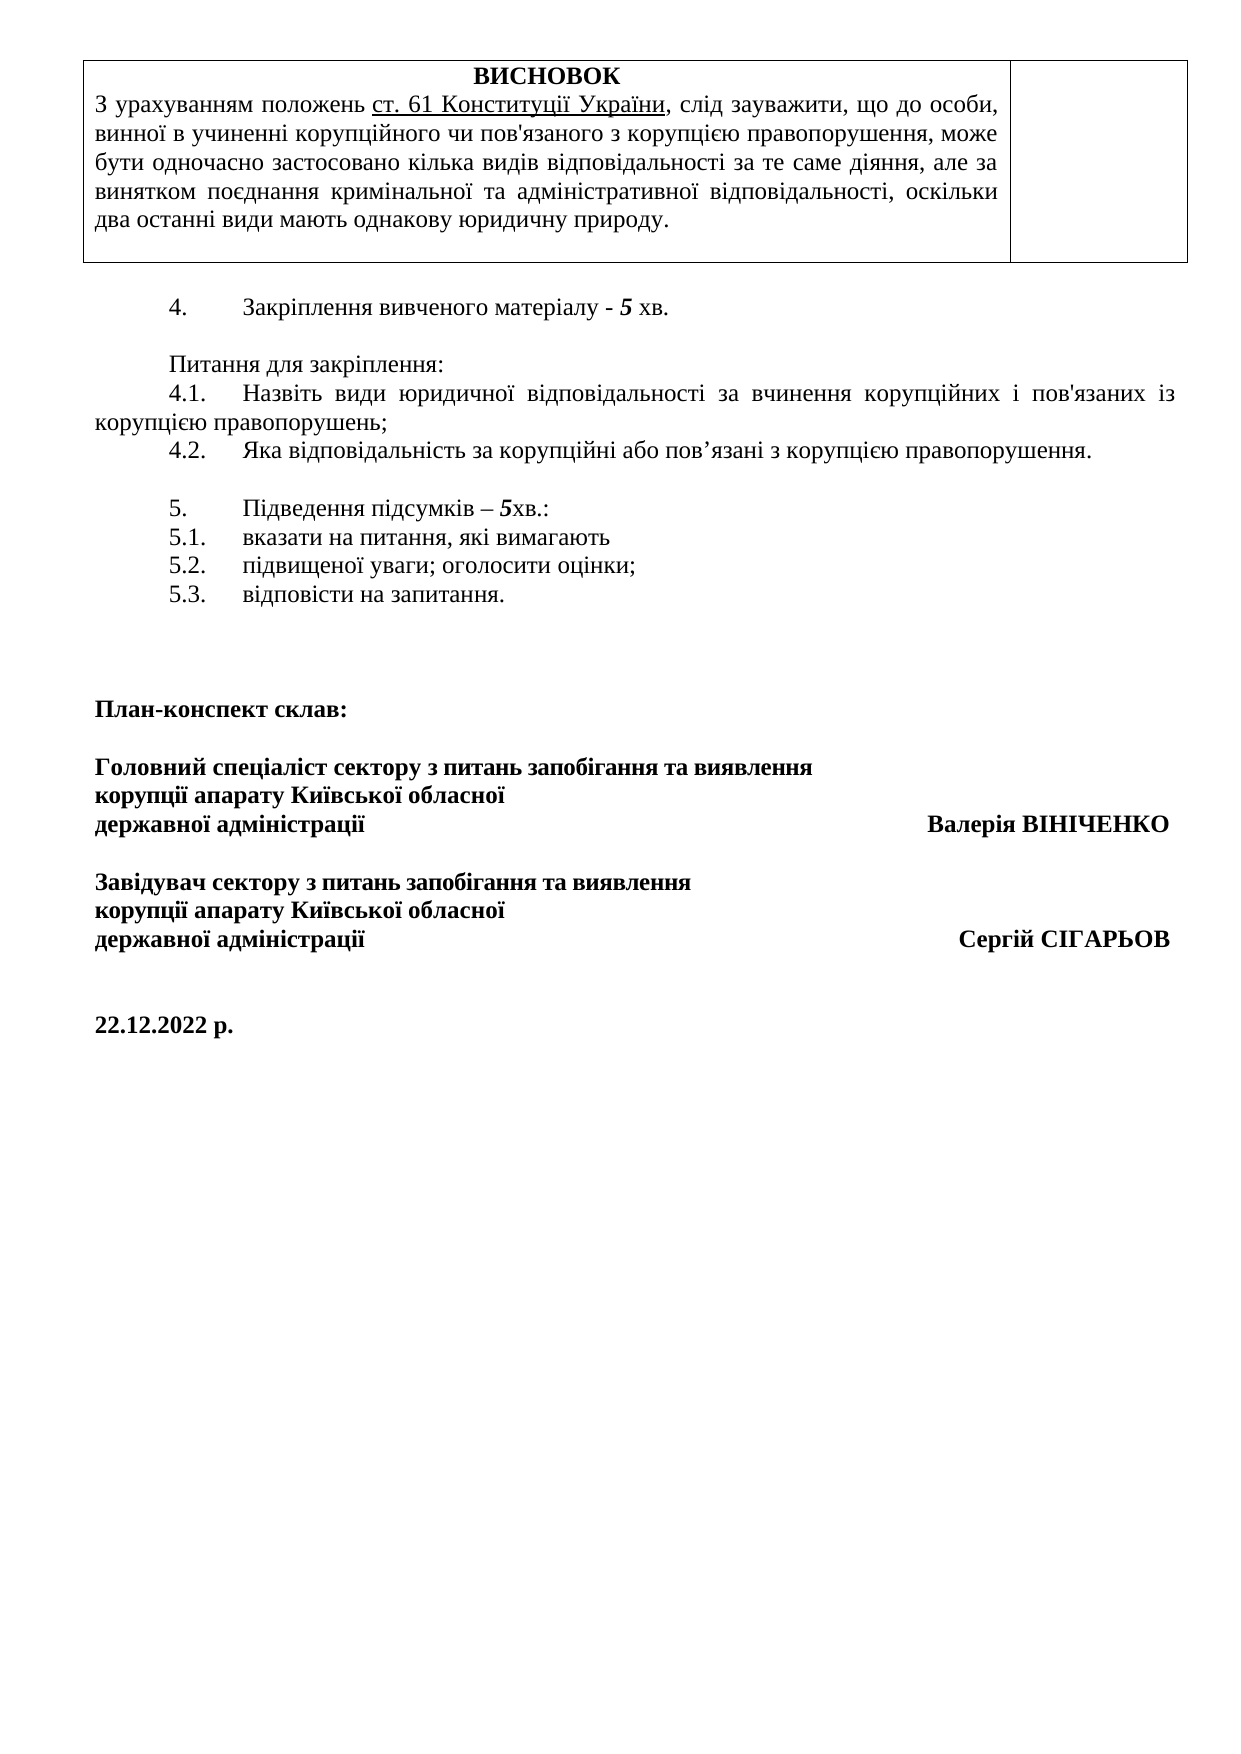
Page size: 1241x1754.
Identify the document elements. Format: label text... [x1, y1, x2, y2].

list підвищеної уваги; оголосити оцінки; [94, 551, 1177, 579]
table_cell [1011, 61, 1187, 262]
list Яка відповідальність за корупційні або пов’язані з корупцією правопорушення. [94, 436, 1177, 464]
list Назвіть види юридичної відповідальності за вчинення корупційних і пов'язаних із корупцією правопорушень; [94, 378, 1177, 436]
text 22.12.2022 р. [94, 1011, 1177, 1039]
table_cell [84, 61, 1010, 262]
text державної адміністрації Валерія ВІНІЧЕНКО [94, 809, 1177, 838]
list Закріплення вивченого матеріалу - 5 хв. [94, 292, 1177, 321]
text корупції апарату Київської обласної [94, 896, 1177, 924]
text Питання для закріплення: [168, 349, 1177, 378]
text корупції апарату Київської обласної [94, 781, 1177, 809]
text Головний спеціаліст сектору з питань запобігання та виявлення [94, 752, 1177, 781]
text державної адміністрації Сергій СІГАРЬОВ [94, 924, 1177, 953]
text Завідувач сектору з питань запобігання та виявлення [94, 867, 1177, 896]
text План-конспект склав: [94, 694, 1177, 723]
list відповісти на запитання. [94, 579, 1177, 608]
list Підведення підсумків – 5хв.: [94, 493, 1177, 522]
list вказати на питання, які вимагають [94, 522, 1177, 551]
